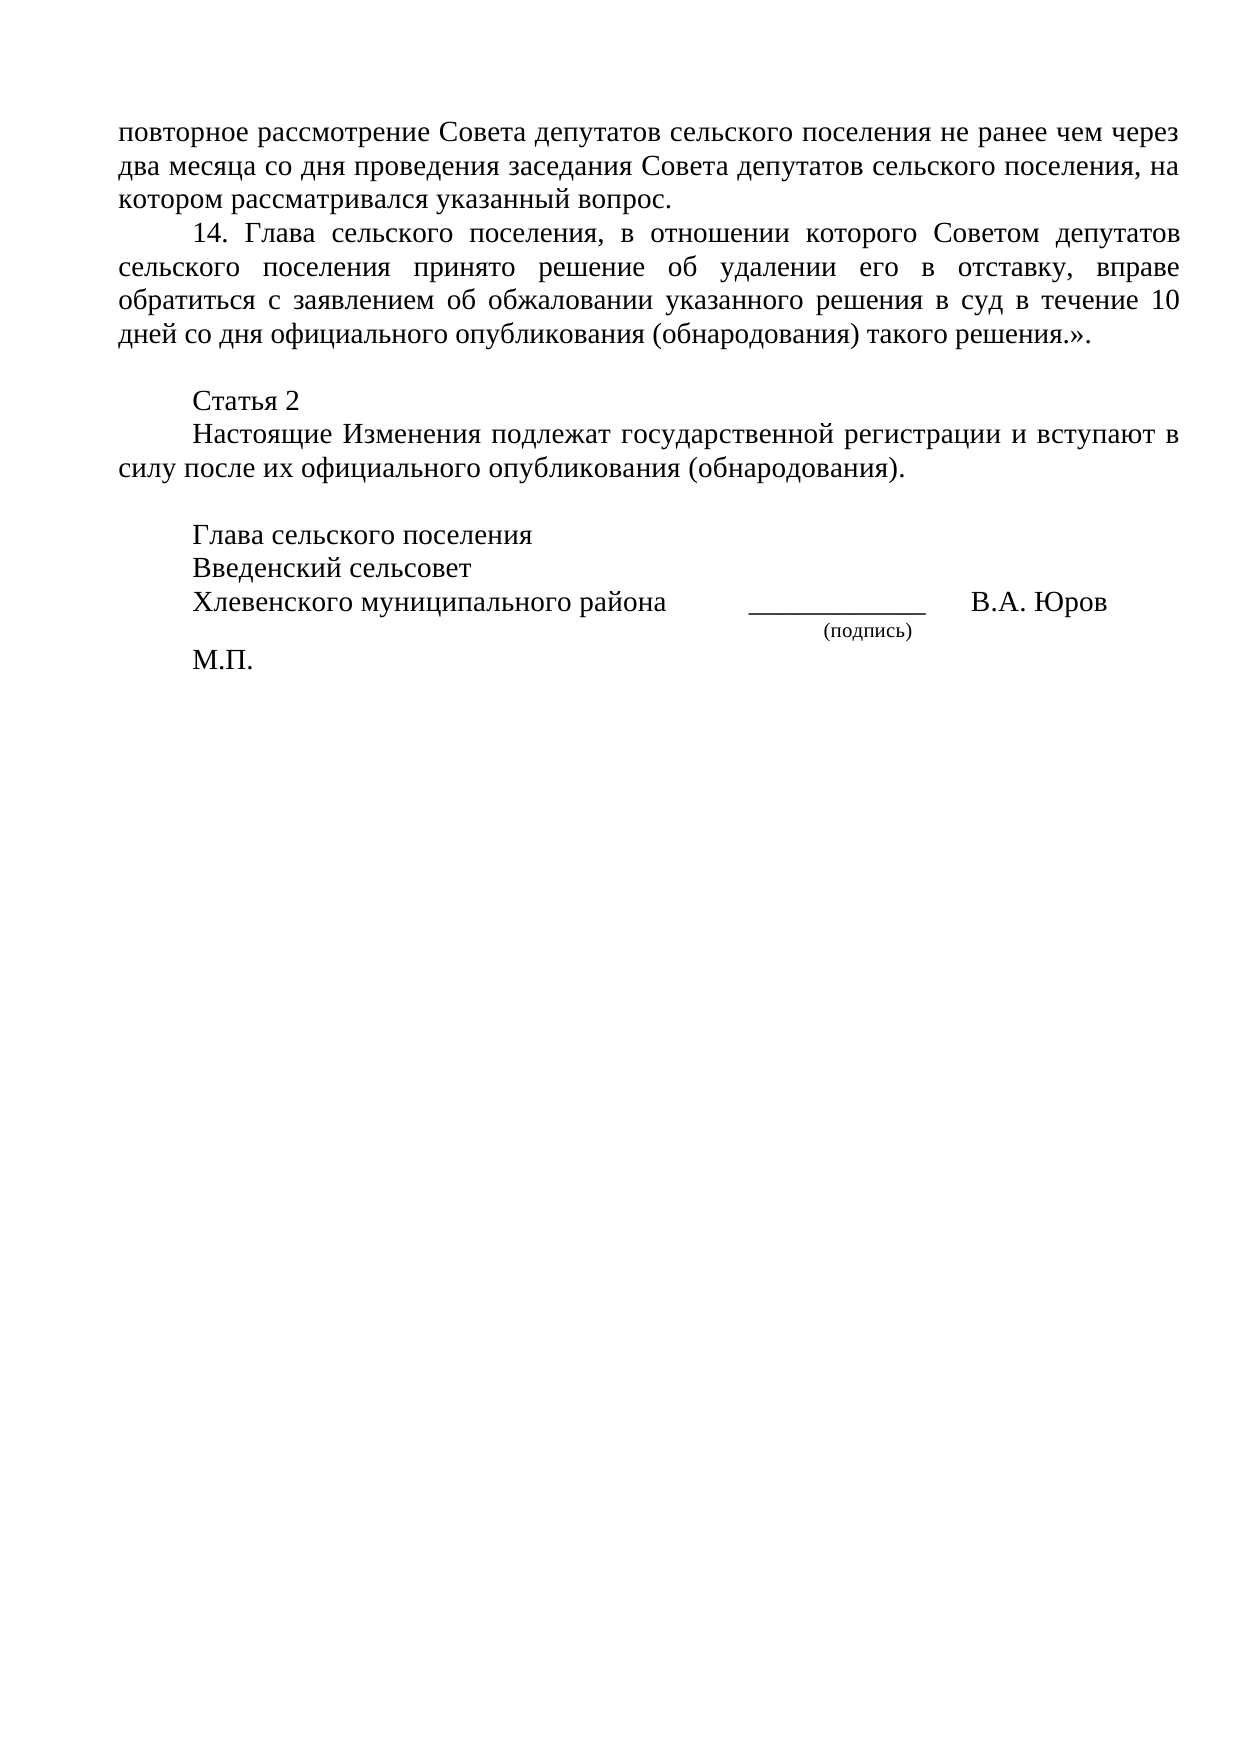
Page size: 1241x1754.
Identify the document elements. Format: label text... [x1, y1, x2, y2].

text Статья 2 [118, 383, 1181, 416]
text 14. Глава сельского поселения, в отношении которого Советом депутатов сельского поселения принято решение об удалении его в отставку, вправе обратиться с заявлением об обжаловании указанного решения в суд в течение 10 дней со дня официального опубликования (обнародования) такого решения.». [118, 215, 1181, 349]
text Хлевенского муниципального района ____________ В.А. Юров [118, 584, 1181, 618]
text М.П. [118, 642, 1181, 675]
text (подпись) [118, 618, 1181, 642]
text Глава сельского поселения [118, 517, 1181, 551]
text Настоящие Изменения подлежат государственной регистрации и вступают в силу после их официального опубликования (обнародования). [118, 416, 1181, 483]
text Введенский сельсовет [118, 551, 1181, 584]
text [118, 114, 1181, 215]
